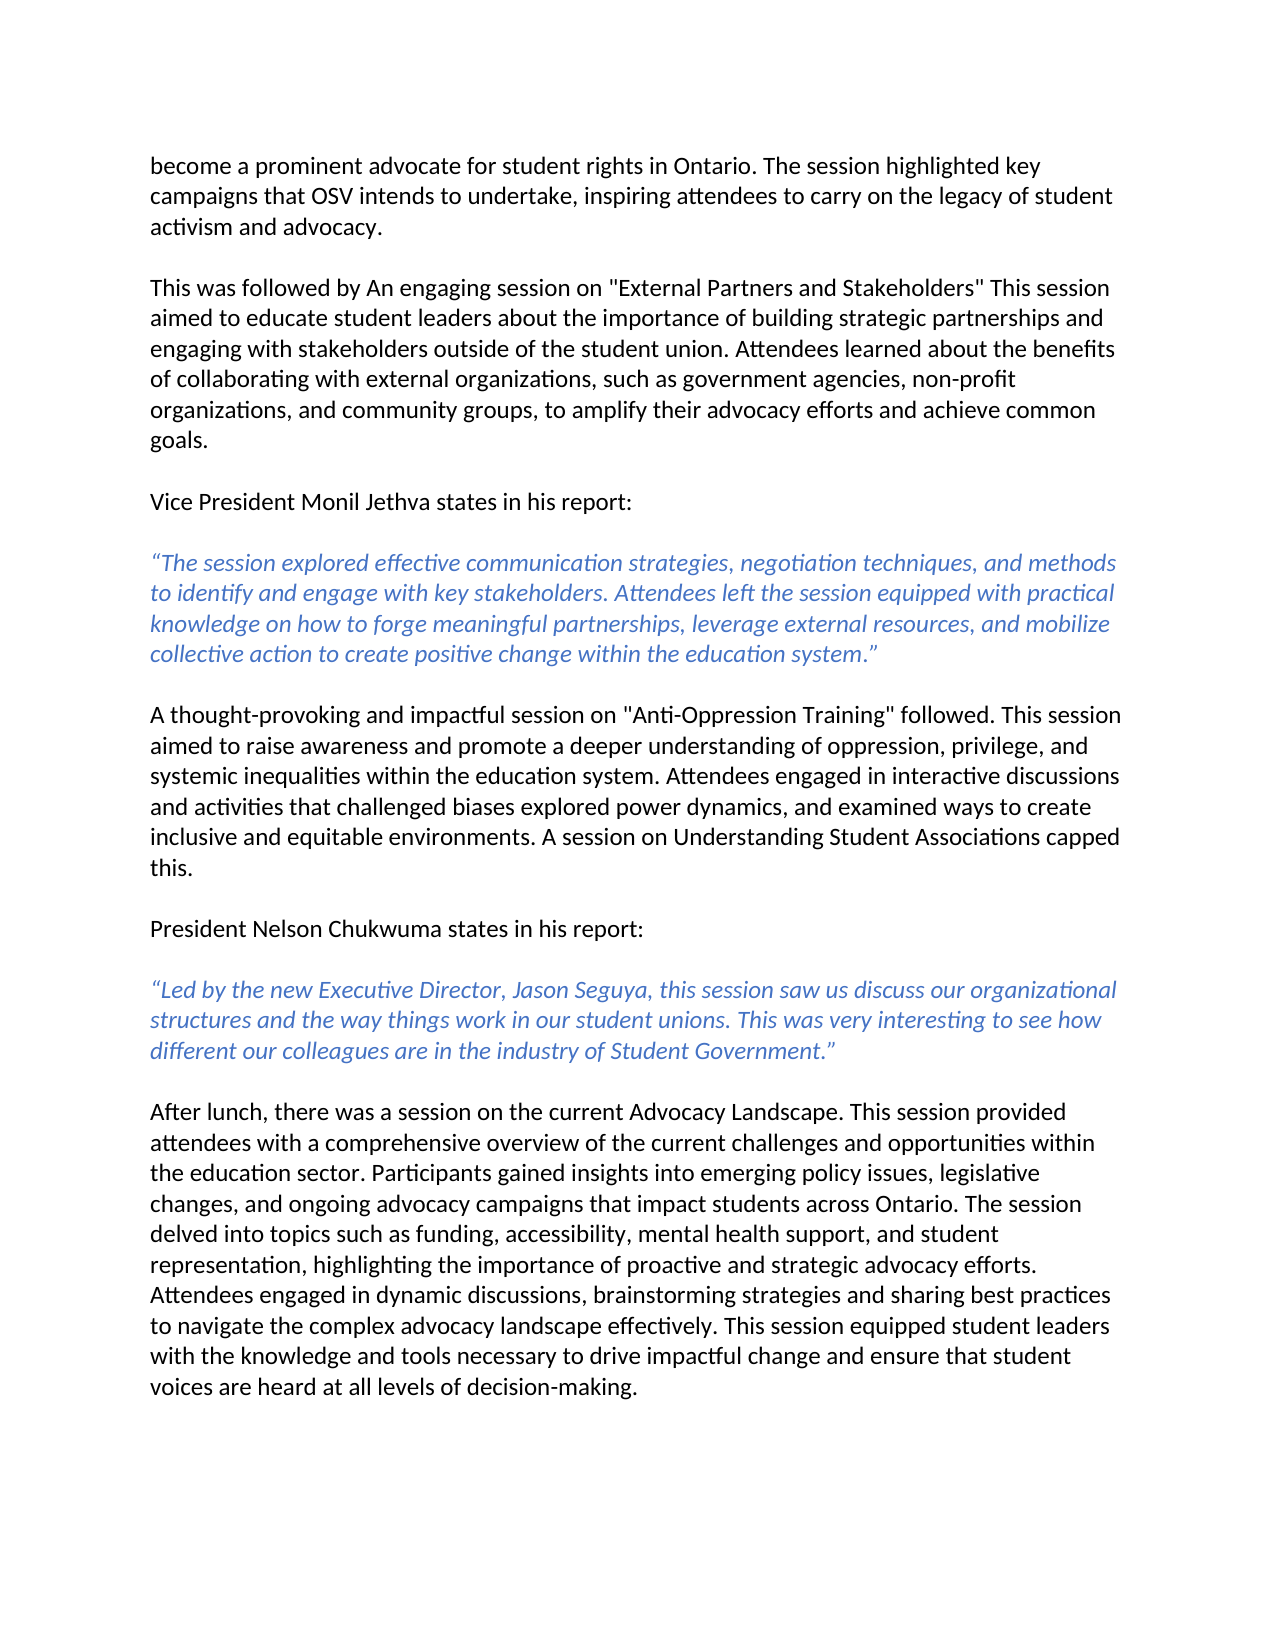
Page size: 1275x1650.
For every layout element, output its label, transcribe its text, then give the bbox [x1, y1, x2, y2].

text “Led by the new Executive Director, Jason Seguya, this session saw us discuss our organizational structures and the way things work in our student unions. This was very interesting to see how different our colleagues are in the industry of Student Government.” [150, 974, 1125, 1066]
text A thought-provoking and impactful session on "Anti-Oppression Training" followed. This session aimed to raise awareness and promote a deeper understanding of oppression, privilege, and systemic inequalities within the education system. Attendees engaged in interactive discussions and activities that challenged biases explored power dynamics, and examined ways to create inclusive and equitable environments. A session on Understanding Student Associations capped this. [150, 699, 1125, 882]
text “The session explored effective communication strategies, negotiation techniques, and methods to identify and engage with key stakeholders. Attendees left the session equipped with practical knowledge on how to forge meaningful partnerships, leverage external resources, and mobilize collective action to create positive change within the education system.” [150, 547, 1125, 669]
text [150, 150, 1125, 242]
text After lunch, there was a session on the current Advocacy Landscape. This session provided attendees with a comprehensive overview of the current challenges and opportunities within the education sector. Participants gained insights into emerging policy issues, legislative changes, and ongoing advocacy campaigns that impact students across Ontario. The session delved into topics such as funding, accessibility, mental health support, and student representation, highlighting the importance of proactive and strategic advocacy efforts. Attendees engaged in dynamic discussions, brainstorming strategies and sharing best practices to navigate the complex advocacy landscape effectively. This session equipped student leaders with the knowledge and tools necessary to drive impactful change and ensure that student voices are heard at all levels of decision-making. [150, 1096, 1125, 1401]
text This was followed by An engaging session on "External Partners and Stakeholders" This session aimed to educate student leaders about the importance of building strategic partnerships and engaging with stakeholders outside of the student union. Attendees learned about the benefits of collaborating with external organizations, such as government agencies, non-profit organizations, and community groups, to amplify their advocacy efforts and achieve common goals. [150, 272, 1125, 455]
text President Nelson Chukwuma states in his report: [150, 913, 1125, 943]
text Vice President Monil Jethva states in his report: [150, 486, 1125, 516]
